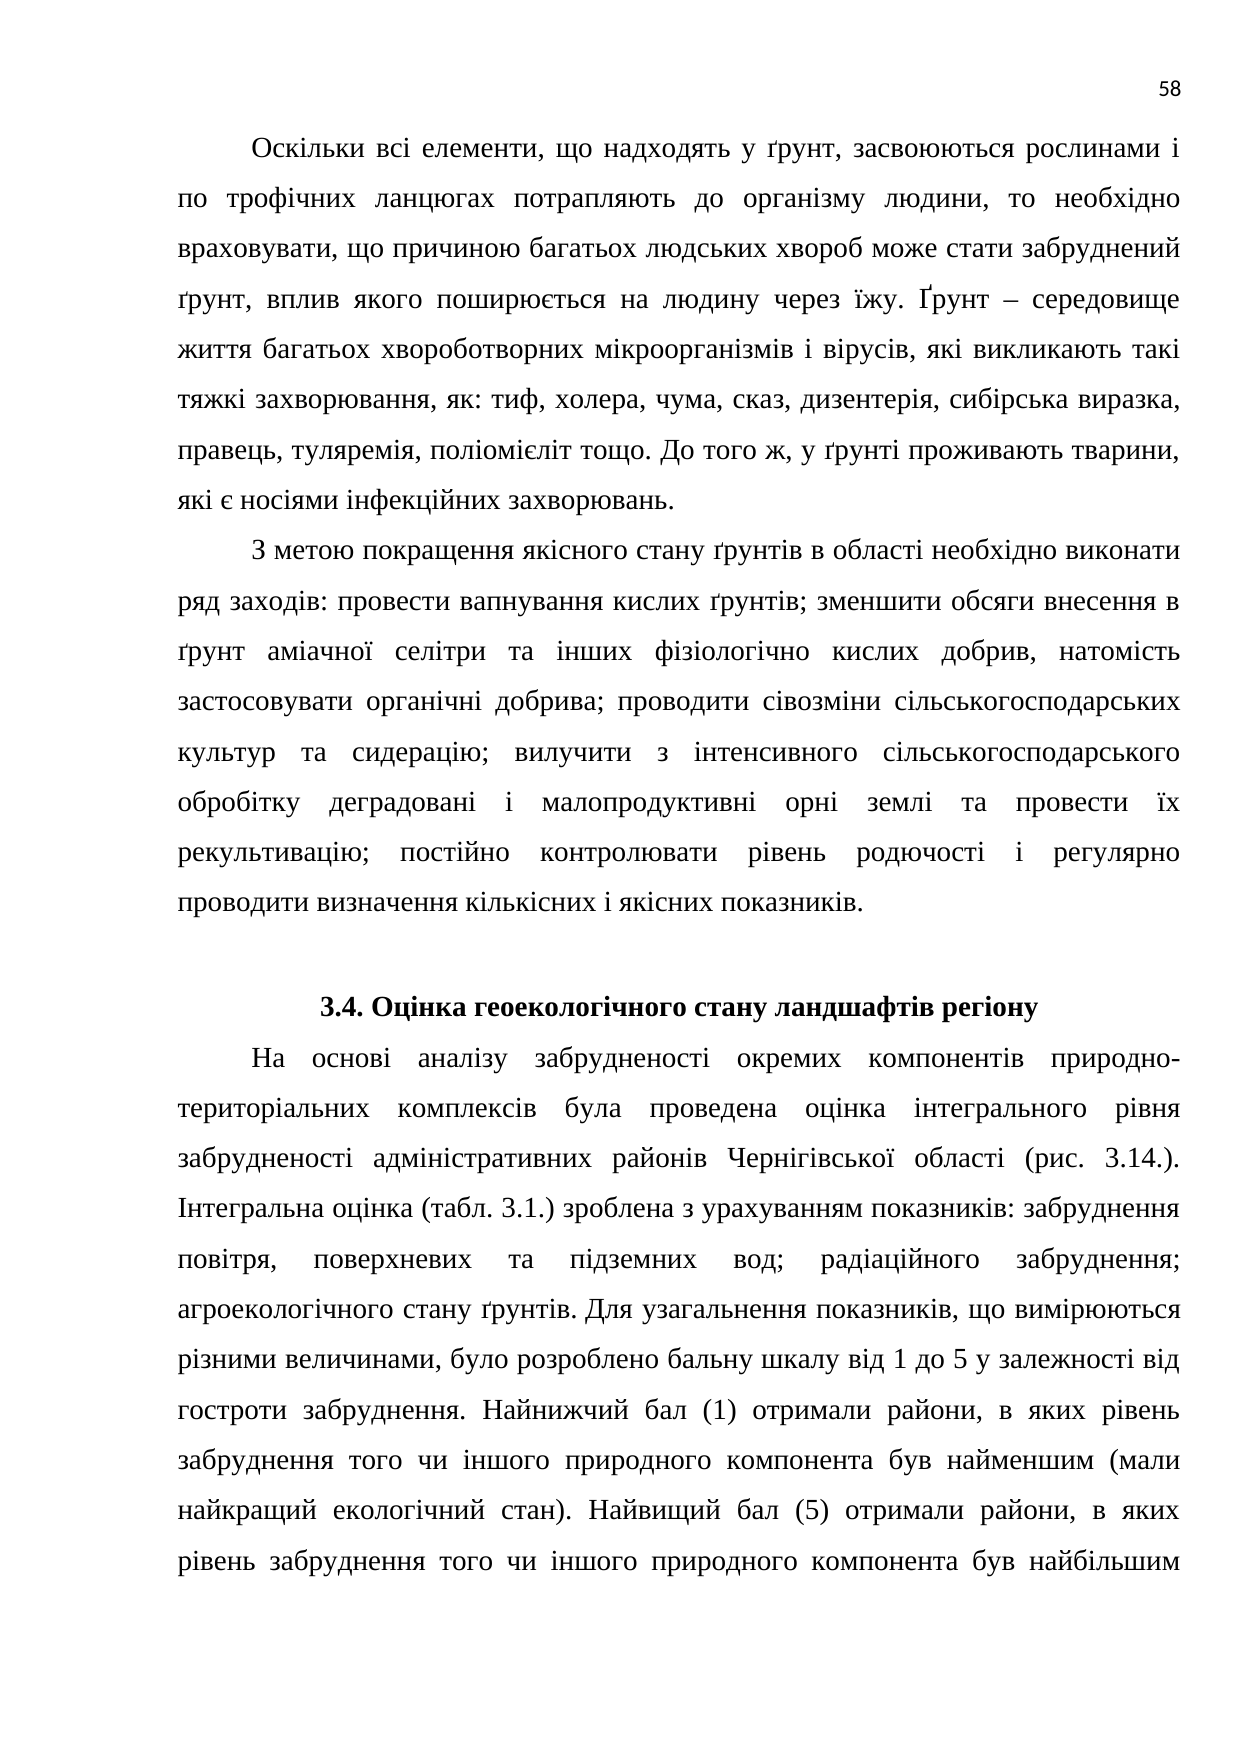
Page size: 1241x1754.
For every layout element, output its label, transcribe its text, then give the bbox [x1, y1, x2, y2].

subtitle 3.4. Оцінка геоекологічного стану ландшафтів регіону [177, 989, 1181, 1023]
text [177, 1040, 1181, 1576]
text З метою покращення якісного стану ґрунтів в області необхідно виконати ряд заходів: провести вапнування кислих ґрунтів; зменшити обсяги внесення в ґрунт аміачної селітри та інших фізіологічно кислих добрив, натомість застосовувати органічні добрива; проводити сівозміни сільськогосподарських культур та сидерацію; вилучити з інтенсивного сільськогосподарського обробітку деградовані і малопродуктивні орні землі та провести їх рекультивацію; постійно контролювати рівень родючості і регулярно проводити визначення кількісних і якісних показників. [177, 532, 1181, 918]
text Оскільки всі елементи, що надходять у ґрунт, засвоюються рослинами і по трофічних ланцюгах потрапляють до організму людини, то необхідно враховувати, що причиною багатьох людських хвороб може стати забруднений ґрунт, вплив якого поширюється на людину через їжу. Ґрунт – середовище життя багатьох хвороботворних мікроорганізмів і вірусів, які викликають такі тяжкі захворювання, як: тиф, холера, чума, сказ, дизентерія, сибірська виразка, правець, туляремія, поліомієліт тощо. До того ж, у ґрунті проживають тварини, які є носіями інфекційних захворювань. [177, 130, 1181, 516]
